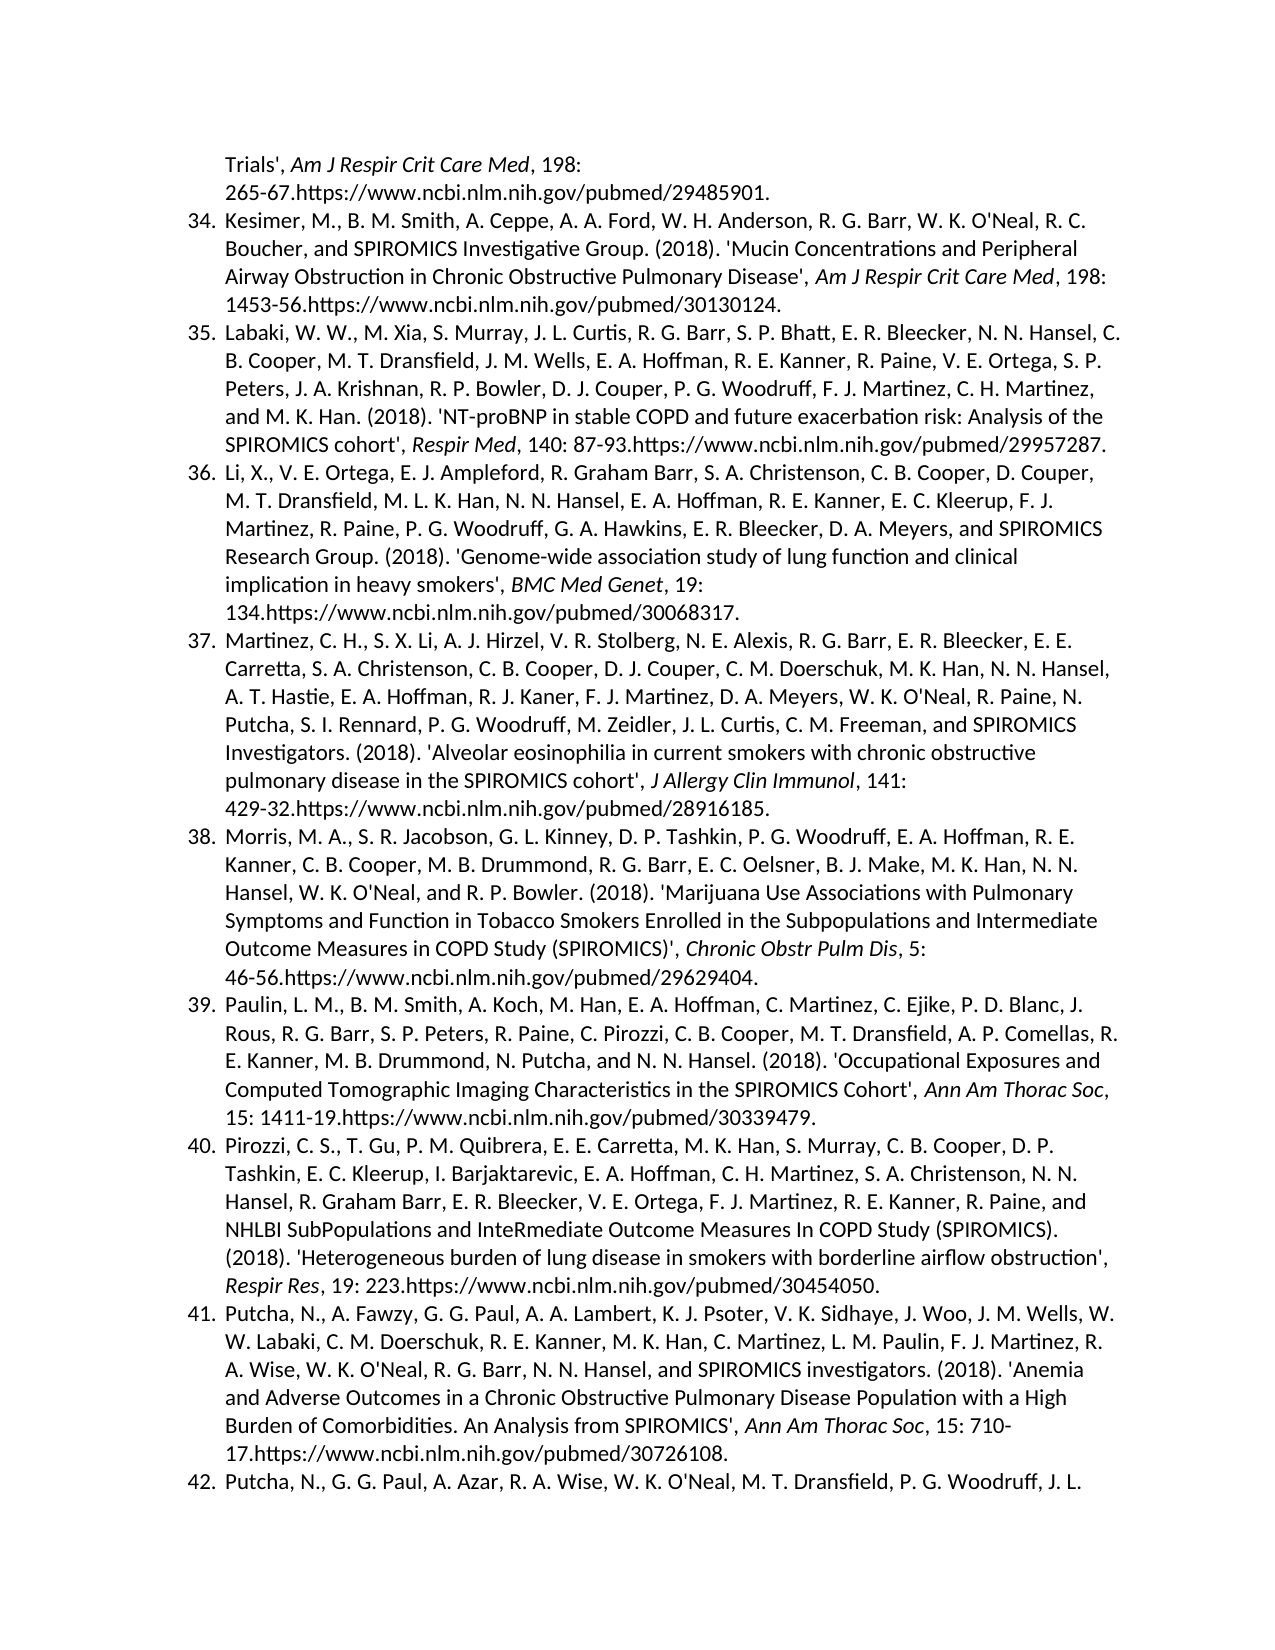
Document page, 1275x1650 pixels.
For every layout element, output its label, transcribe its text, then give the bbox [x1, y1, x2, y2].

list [187, 1467, 1125, 1495]
list Martinez, C. H., S. X. Li, A. J. Hirzel, V. R. Stolberg, N. E. Alexis, R. G. Barr, E. R. Bleecker, E. E. Carretta, S. A. Christenson, C. B. Cooper, D. J. Couper, C. M. Doerschuk, M. K. Han, N. N. Hansel, A. T. Hastie, E. A. Hoffman, R. J. Kaner, F. J. Martinez, D. A. Meyers, W. K. O'Neal, R. Paine, N. Putcha, S. I. Rennard, P. G. Woodruff, M. Zeidler, J. L. Curtis, C. M. Freeman, and SPIROMICS Investigators. (2018). 'Alveolar eosinophilia in current smokers with chronic obstructive pulmonary disease in the SPIROMICS cohort', J Allergy Clin Immunol, 141: 429-32.https://www.ncbi.nlm.nih.gov/pubmed/28916185. [187, 626, 1125, 822]
list Labaki, W. W., M. Xia, S. Murray, J. L. Curtis, R. G. Barr, S. P. Bhatt, E. R. Bleecker, N. N. Hansel, C. B. Cooper, M. T. Dransfield, J. M. Wells, E. A. Hoffman, R. E. Kanner, R. Paine, V. E. Ortega, S. P. Peters, J. A. Krishnan, R. P. Bowler, D. J. Couper, P. G. Woodruff, F. J. Martinez, C. H. Martinez, and M. K. Han. (2018). 'NT-proBNP in stable COPD and future exacerbation risk: Analysis of the SPIROMICS cohort', Respir Med, 140: 87-93.https://www.ncbi.nlm.nih.gov/pubmed/29957287. [187, 318, 1125, 458]
list Paulin, L. M., B. M. Smith, A. Koch, M. Han, E. A. Hoffman, C. Martinez, C. Ejike, P. D. Blanc, J. Rous, R. G. Barr, S. P. Peters, R. Paine, C. Pirozzi, C. B. Cooper, M. T. Dransfield, A. P. Comellas, R. E. Kanner, M. B. Drummond, N. Putcha, and N. N. Hansel. (2018). 'Occupational Exposures and Computed Tomographic Imaging Characteristics in the SPIROMICS Cohort', Ann Am Thorac Soc, 15: 1411-19.https://www.ncbi.nlm.nih.gov/pubmed/30339479. [187, 991, 1125, 1131]
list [187, 150, 1125, 206]
list Morris, M. A., S. R. Jacobson, G. L. Kinney, D. P. Tashkin, P. G. Woodruff, E. A. Hoffman, R. E. Kanner, C. B. Cooper, M. B. Drummond, R. G. Barr, E. C. Oelsner, B. J. Make, M. K. Han, N. N. Hansel, W. K. O'Neal, and R. P. Bowler. (2018). 'Marijuana Use Associations with Pulmonary Symptoms and Function in Tobacco Smokers Enrolled in the Subpopulations and Intermediate Outcome Measures in COPD Study (SPIROMICS)', Chronic Obstr Pulm Dis, 5: 46-56.https://www.ncbi.nlm.nih.gov/pubmed/29629404. [187, 822, 1125, 991]
list Kesimer, M., B. M. Smith, A. Ceppe, A. A. Ford, W. H. Anderson, R. G. Barr, W. K. O'Neal, R. C. Boucher, and SPIROMICS Investigative Group. (2018). 'Mucin Concentrations and Peripheral Airway Obstruction in Chronic Obstructive Pulmonary Disease', Am J Respir Crit Care Med, 198: 1453-56.https://www.ncbi.nlm.nih.gov/pubmed/30130124. [187, 206, 1125, 318]
list Putcha, N., A. Fawzy, G. G. Paul, A. A. Lambert, K. J. Psoter, V. K. Sidhaye, J. Woo, J. M. Wells, W. W. Labaki, C. M. Doerschuk, R. E. Kanner, M. K. Han, C. Martinez, L. M. Paulin, F. J. Martinez, R. A. Wise, W. K. O'Neal, R. G. Barr, N. N. Hansel, and SPIROMICS investigators. (2018). 'Anemia and Adverse Outcomes in a Chronic Obstructive Pulmonary Disease Population with a High Burden of Comorbidities. An Analysis from SPIROMICS', Ann Am Thorac Soc, 15: 710-17.https://www.ncbi.nlm.nih.gov/pubmed/30726108. [187, 1299, 1125, 1467]
list Li, X., V. E. Ortega, E. J. Ampleford, R. Graham Barr, S. A. Christenson, C. B. Cooper, D. Couper, M. T. Dransfield, M. L. K. Han, N. N. Hansel, E. A. Hoffman, R. E. Kanner, E. C. Kleerup, F. J. Martinez, R. Paine, P. G. Woodruff, G. A. Hawkins, E. R. Bleecker, D. A. Meyers, and SPIROMICS Research Group. (2018). 'Genome-wide association study of lung function and clinical implication in heavy smokers', BMC Med Genet, 19: 134.https://www.ncbi.nlm.nih.gov/pubmed/30068317. [187, 458, 1125, 626]
list Pirozzi, C. S., T. Gu, P. M. Quibrera, E. E. Carretta, M. K. Han, S. Murray, C. B. Cooper, D. P. Tashkin, E. C. Kleerup, I. Barjaktarevic, E. A. Hoffman, C. H. Martinez, S. A. Christenson, N. N. Hansel, R. Graham Barr, E. R. Bleecker, V. E. Ortega, F. J. Martinez, R. E. Kanner, R. Paine, and NHLBI SubPopulations and InteRmediate Outcome Measures In COPD Study (SPIROMICS). (2018). 'Heterogeneous burden of lung disease in smokers with borderline airflow obstruction', Respir Res, 19: 223.https://www.ncbi.nlm.nih.gov/pubmed/30454050. [187, 1131, 1125, 1299]
